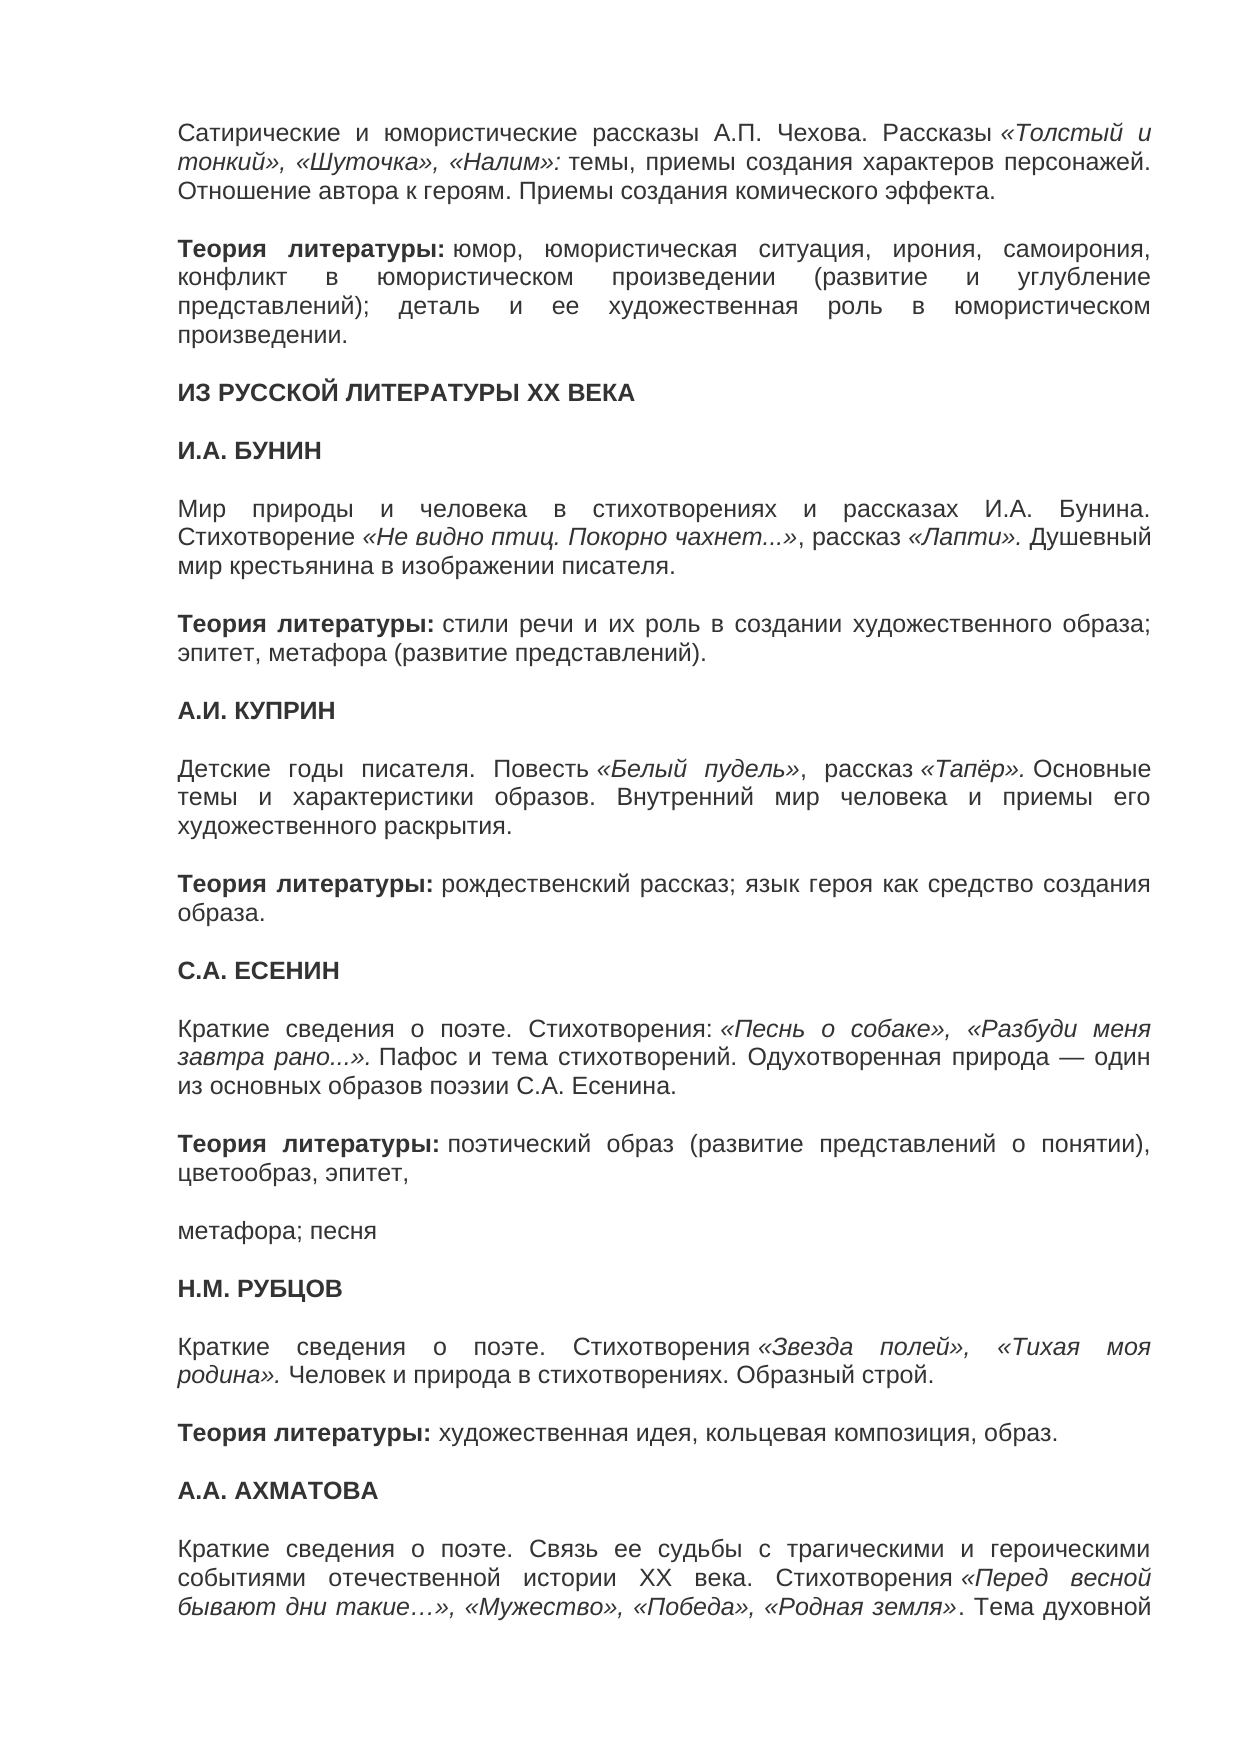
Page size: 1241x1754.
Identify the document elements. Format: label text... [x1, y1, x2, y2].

text Н.М. РУБЦОВ [177, 1273, 1152, 1302]
text А.И. КУПРИН [177, 696, 1152, 724]
text С.А. ЕСЕНИН [177, 956, 1152, 984]
text Детские годы писателя. Повесть «Белый пудель», рассказ «Тапёр». Основные темы и характеристики образов. Внутренний мир человека и приемы его художественного раскрытия. [177, 753, 1152, 840]
text Краткие сведения о поэте. Стихотворения: «Песнь о собаке», «Разбуди меня завтра рано...». Пафос и тема стихотворений. Одухотворенная природа — один из основных образов поэзии С.А. Есенина. [177, 1013, 1152, 1100]
text ИЗ РУССКОЙ ЛИТЕРАТУРЫ XX ВЕКА [177, 378, 1152, 406]
text Теория литературы: юмор, юмористическая ситуация, ирония, самоирония, конфликт в юмористическом произведении (развитие и углубление представлений); деталь и ее художественная роль в юмористическом произведении. [177, 233, 1152, 348]
text Теория литературы: художественная идея, кольцевая композиция, образ. [177, 1418, 1152, 1447]
text А.А. АХМАТОВА [177, 1476, 1152, 1505]
text Теория литературы: стили речи и их роль в создании художественного образа; эпитет, метафора (развитие представлений). [177, 609, 1152, 666]
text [177, 1534, 1152, 1620]
text Краткие сведения о поэте. Стихотворения «Звезда полей», «Тихая моя родина». Человек и природа в стихотворениях. Образный строй. [177, 1331, 1152, 1389]
text И.А. БУНИН [177, 436, 1152, 464]
text Мир природы и человека в стихотворениях и рассказах И.А. Бунина. Стихотворение «Не видно птиц. Покорно чахнет...», рассказ «Лапти». Душевный мир крестьянина в изображении писателя. [177, 493, 1152, 580]
text Сатирические и юмористические рассказы А.П. Чехова. Рассказы «Толстый и тонкий», «Шуточка», «Налим»: темы, приемы создания характеров персонажей. Отношение автора к героям. Приемы создания комического эффекта. [177, 118, 1152, 204]
text Теория литературы: рождественский рассказ; язык героя как средство создания образа. [177, 869, 1152, 926]
text метафора; песня [177, 1216, 1152, 1244]
text Теория литературы: поэтический образ (развитие представлений о понятии), цветообраз, эпитет, [177, 1129, 1152, 1186]
